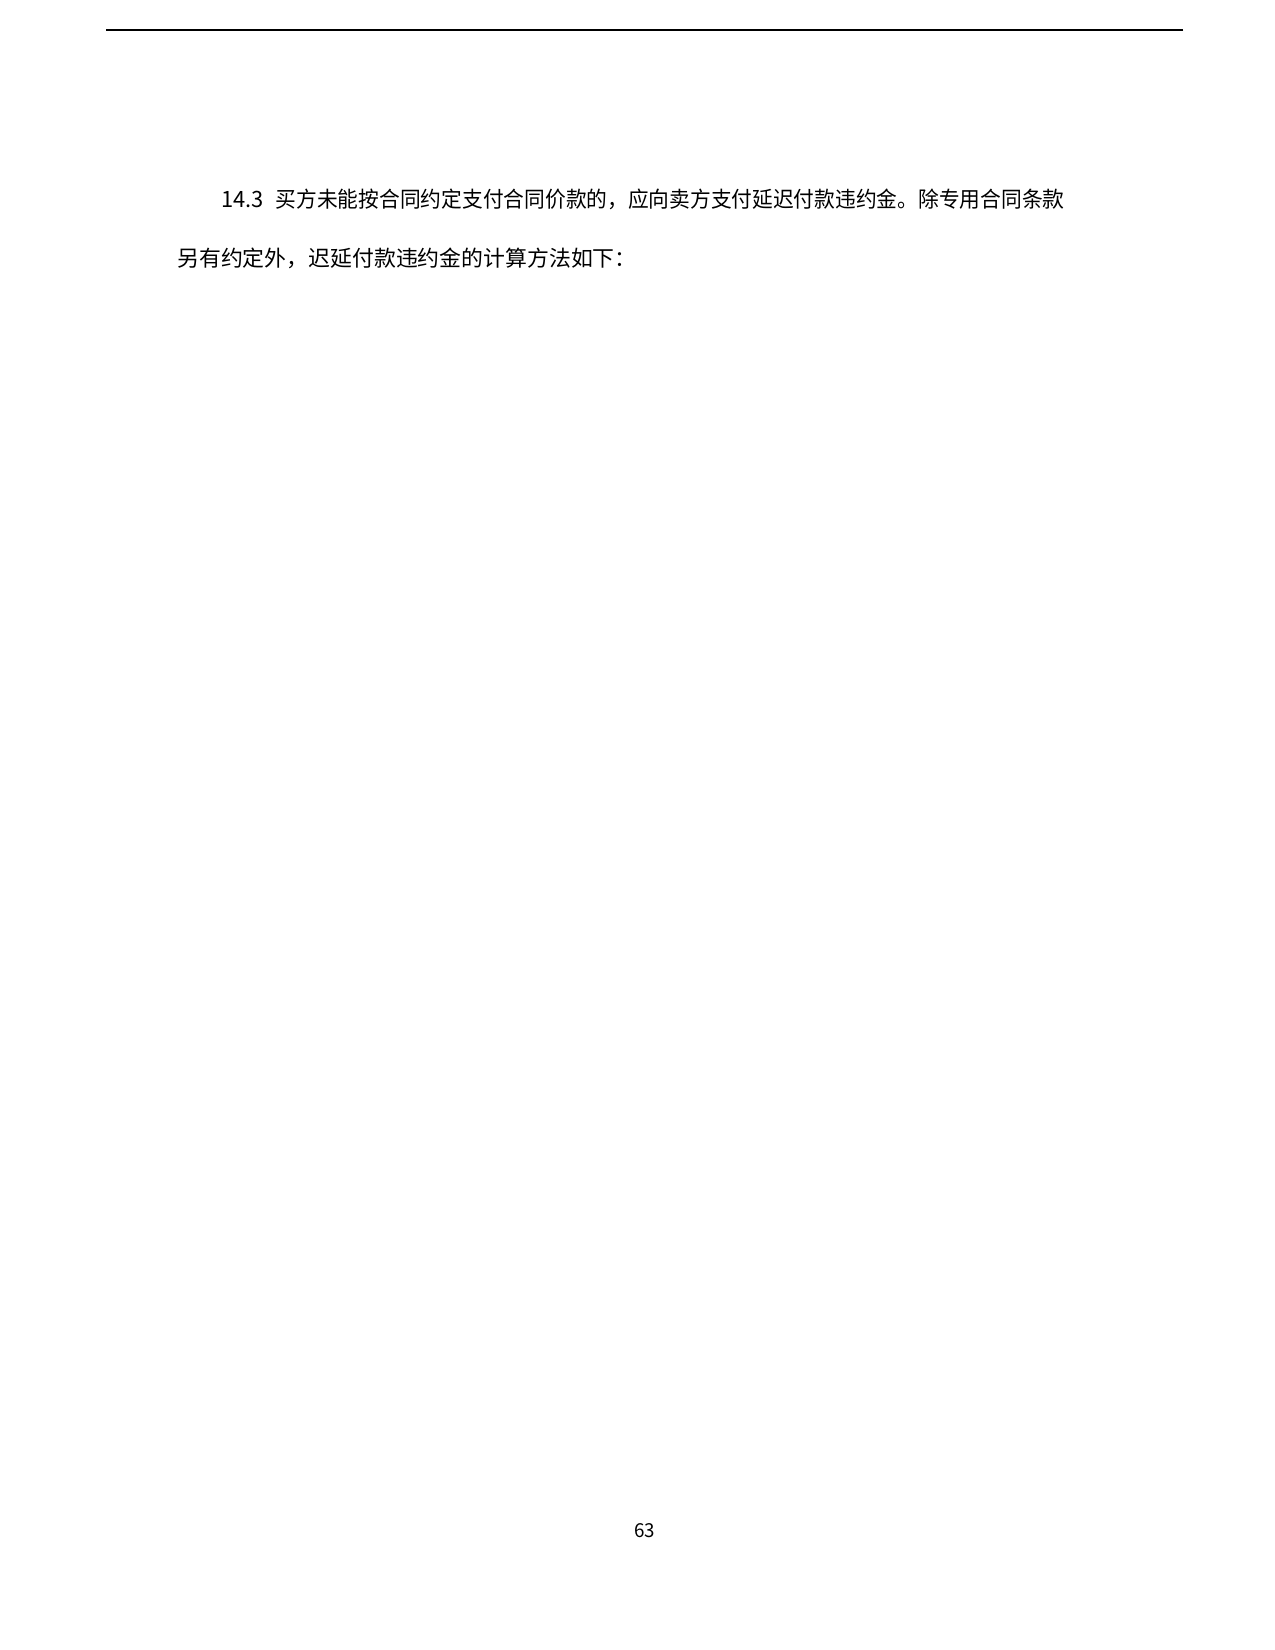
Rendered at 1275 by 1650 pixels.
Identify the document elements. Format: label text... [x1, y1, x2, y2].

list 买方未能按合同约定支付合同价款的，应向卖方支付延迟付款违约金。除专用合同条款另有约定外，迟延付款违约金的计算方法如下： [177, 182, 1085, 272]
